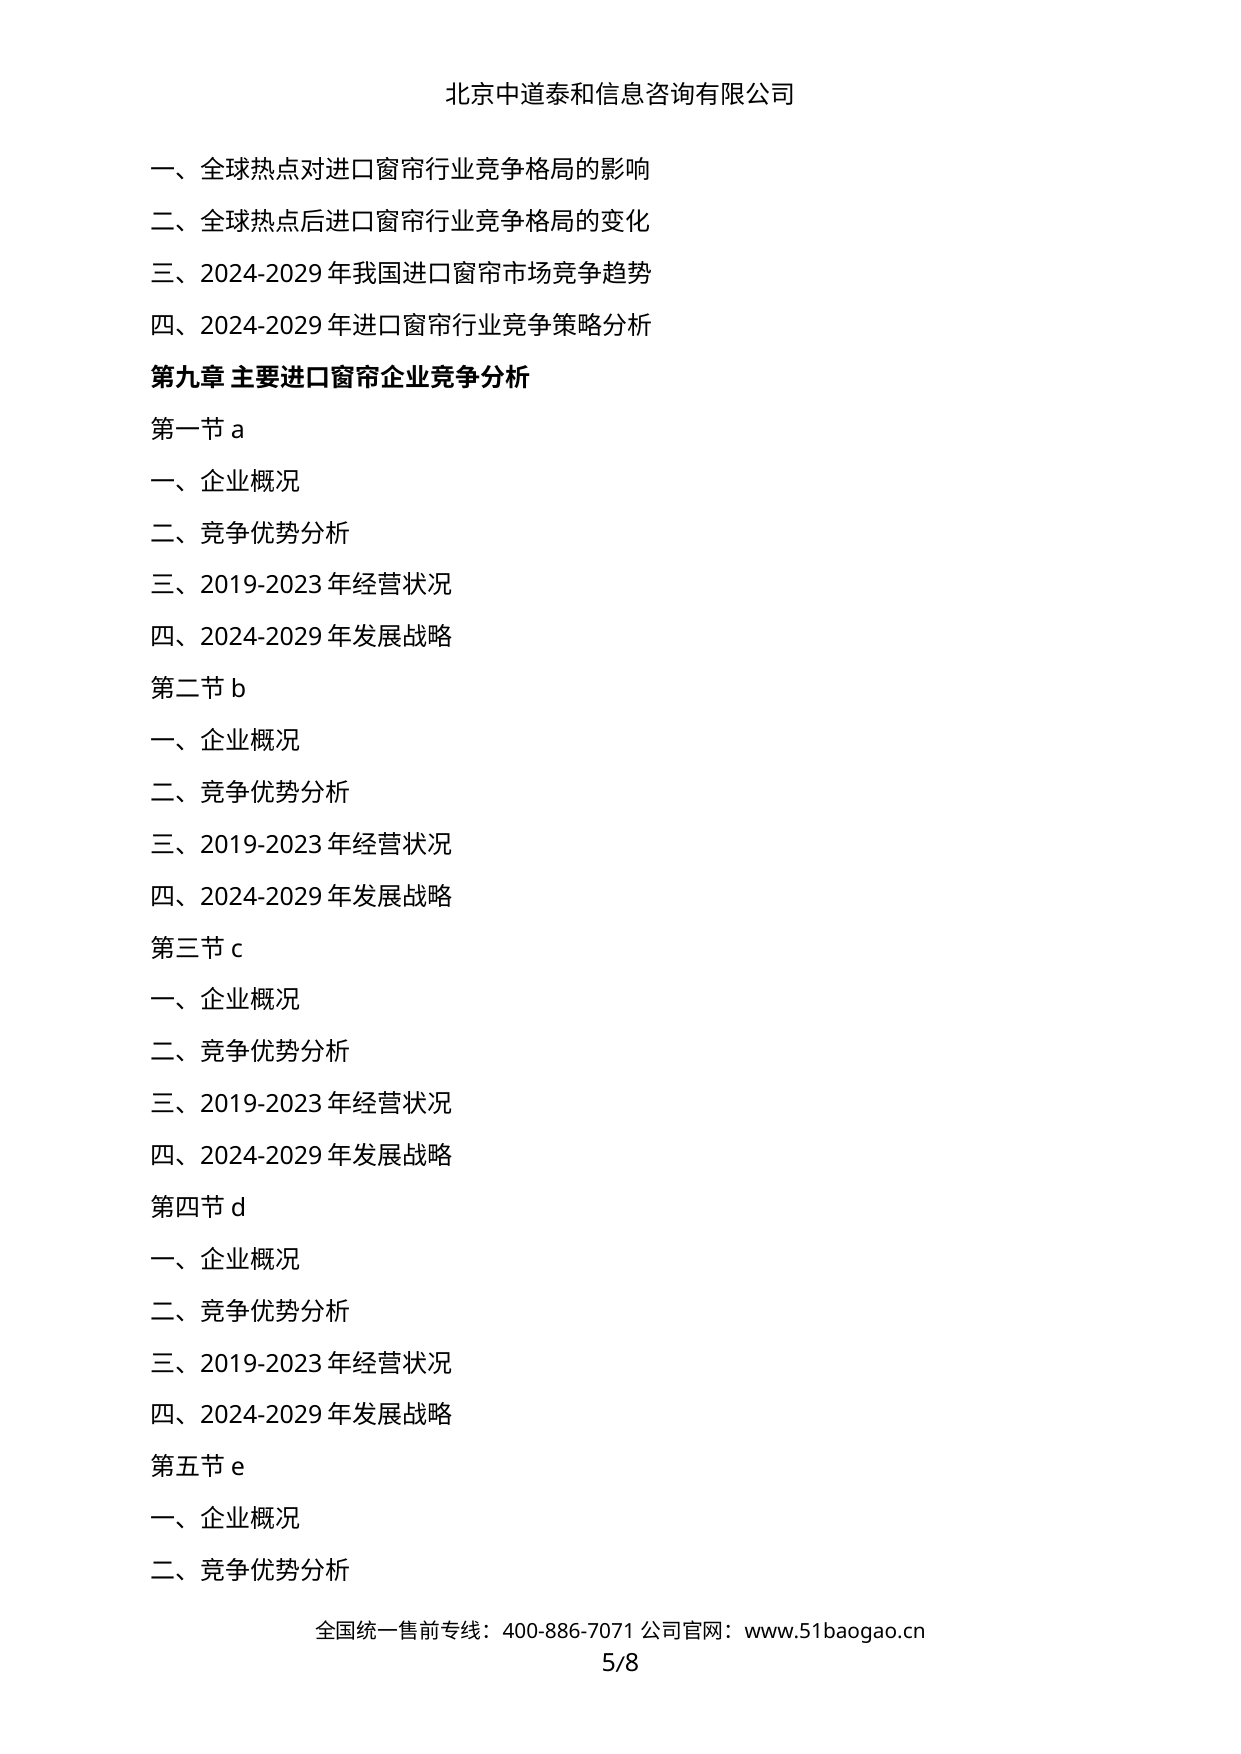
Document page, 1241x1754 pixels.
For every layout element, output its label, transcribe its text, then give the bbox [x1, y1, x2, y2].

text 二、竞争优势分析 [150, 1032, 1090, 1068]
text 三、2019-2023年经营状况 [150, 824, 1090, 861]
text 四、2024-2029年进口窗帘行业竞争策略分析 [150, 306, 1090, 342]
text 一、全球热点对进口窗帘行业竞争格局的影响 [150, 150, 1090, 186]
text 第一节 a [150, 409, 1090, 446]
text 四、2024-2029年发展战略 [150, 617, 1090, 653]
text 一、企业概况 [150, 1239, 1090, 1276]
text 第三节 c [150, 928, 1090, 964]
text 第五节 e [150, 1447, 1090, 1483]
text 一、企业概况 [150, 980, 1090, 1016]
text 二、竞争优势分析 [150, 772, 1090, 809]
text 三、2024-2029年我国进口窗帘市场竞争趋势 [150, 254, 1090, 290]
text 二、全球热点后进口窗帘行业竞争格局的变化 [150, 202, 1090, 238]
text 三、2019-2023年经营状况 [150, 1343, 1090, 1379]
text 一、企业概况 [150, 1499, 1090, 1535]
text 第四节 d [150, 1187, 1090, 1224]
text 一、企业概况 [150, 461, 1090, 497]
text 四、2024-2029年发展战略 [150, 876, 1090, 912]
text 四、2024-2029年发展战略 [150, 1136, 1090, 1172]
text 三、2019-2023年经营状况 [150, 565, 1090, 601]
text 四、2024-2029年发展战略 [150, 1395, 1090, 1431]
text 二、竞争优势分析 [150, 1291, 1090, 1327]
text 二、竞争优势分析 [150, 513, 1090, 549]
text 第九章 主要进口窗帘企业竞争分析 [150, 357, 1090, 394]
text 三、2019-2023年经营状况 [150, 1084, 1090, 1120]
text 第二节 b [150, 669, 1090, 705]
text 一、企业概况 [150, 721, 1090, 757]
text 二、竞争优势分析 [150, 1551, 1090, 1587]
